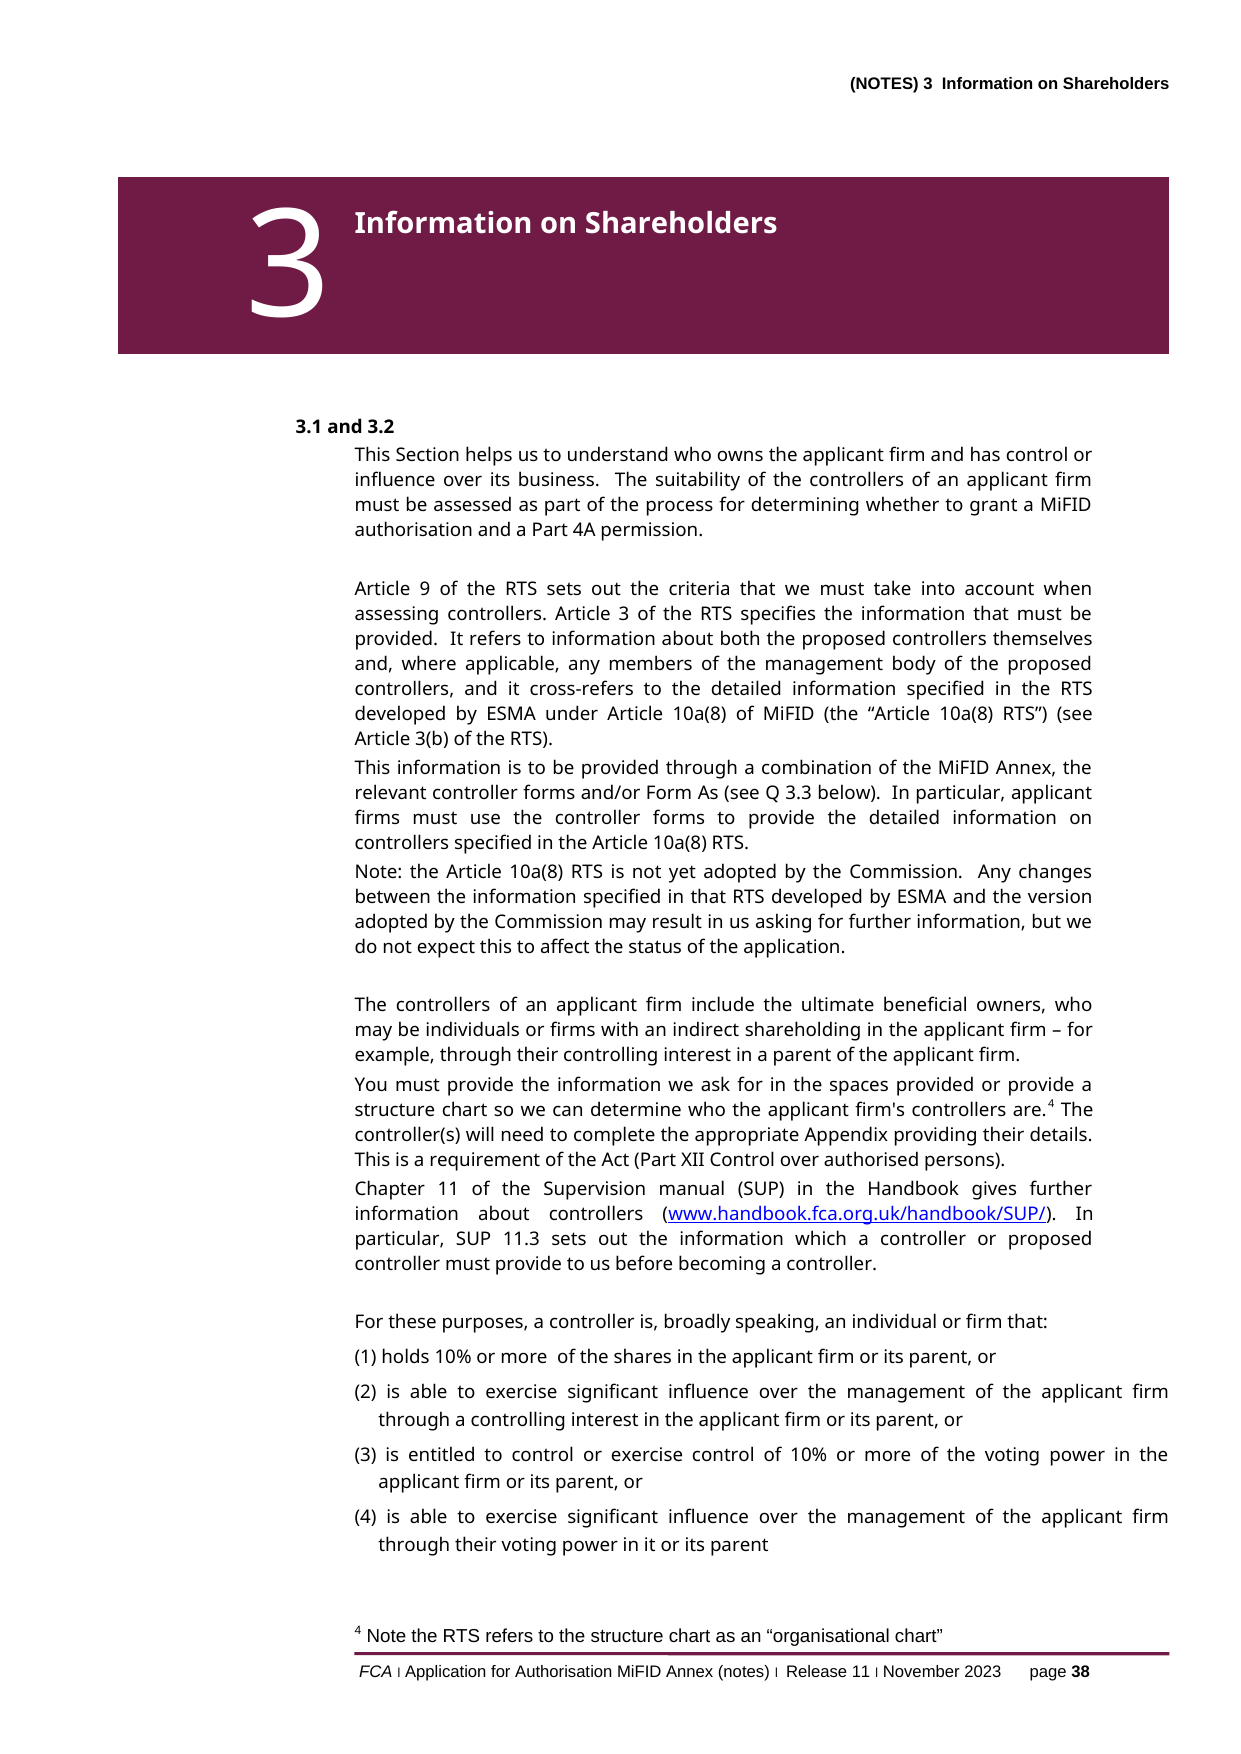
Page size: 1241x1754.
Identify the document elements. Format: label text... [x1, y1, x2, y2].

table_header Information on Shareholders [354, 177, 1169, 354]
text Chapter 11 of the Supervision manual (SUP) in the Handbook gives further information about controllers (www.handbook.fca.org.uk/handbook/SUP/). In particular, SUP 11.3 sets out the information which a controller or proposed controller must provide to us before becoming a controller. [354, 1175, 1093, 1275]
text Article 9 of the RTS sets out the criteria that we must take into account when assessing controllers. Article 3 of the RTS specifies the information that must be provided. It refers to information about both the proposed controllers themselves and, where applicable, any members of the management body of the proposed controllers, and it cross-refers to the detailed information specified in the RTS developed by ESMA under Article 10a(8) of MiFID (the “Article 10a(8) RTS”) (see Article 3(b) of the RTS). [354, 575, 1093, 750]
text (4) is able to exercise significant influence over the management of the applicant firm through their voting power in it or its parent [354, 1502, 1169, 1556]
text The controllers of an applicant firm include the ultimate beneficial owners, who may be individuals or firms with an indirect shareholding in the applicant firm – for example, through their controlling interest in a parent of the applicant firm. [354, 992, 1093, 1067]
text Note: the Article 10a(8) RTS is not yet adopted by the Commission. Any changes between the information specified in that RTS developed by ESMA and the version adopted by the Commission may result in us asking for further information, but we do not expect this to affect the status of the application. [354, 858, 1093, 958]
text This Section helps us to understand who owns the applicant firm and has control or influence over its business. The suitability of the controllers of an applicant firm must be assessed as part of the process for determining whether to grant a MiFID authorisation and a Part 4A permission. [354, 442, 1093, 542]
text This information is to be provided through a combination of the MiFID Annex, the relevant controller forms and/or Form As (see Q 3.3 below). In particular, applicant firms must use the controller forms to provide the detailed information on controllers specified in the Article 10a(8) RTS. [354, 754, 1093, 854]
text (2) is able to exercise significant influence over the management of the applicant firm through a controlling interest in the applicant firm or its parent, or [354, 1377, 1169, 1431]
text 3.1 and 3.2 [295, 415, 1093, 438]
text (1) holds 10% or more of the shares in the applicant firm or its parent, or [354, 1342, 1093, 1369]
text For these purposes, a controller is, broadly speaking, an individual or firm that: [354, 1308, 1093, 1333]
text You must provide the information we ask for in the spaces provided or provide a structure chart so we can determine who the applicant firm's controllers are. The controller(s) will need to complete the appropriate Appendix providing their details. This is a requirement of the Act (Part XII Control over authorised persons). [354, 1071, 1093, 1171]
text (3) is entitled to control or exercise control of 10% or more of the voting power in the applicant firm or its parent, or [354, 1440, 1169, 1494]
table_header 3 [118, 177, 354, 354]
